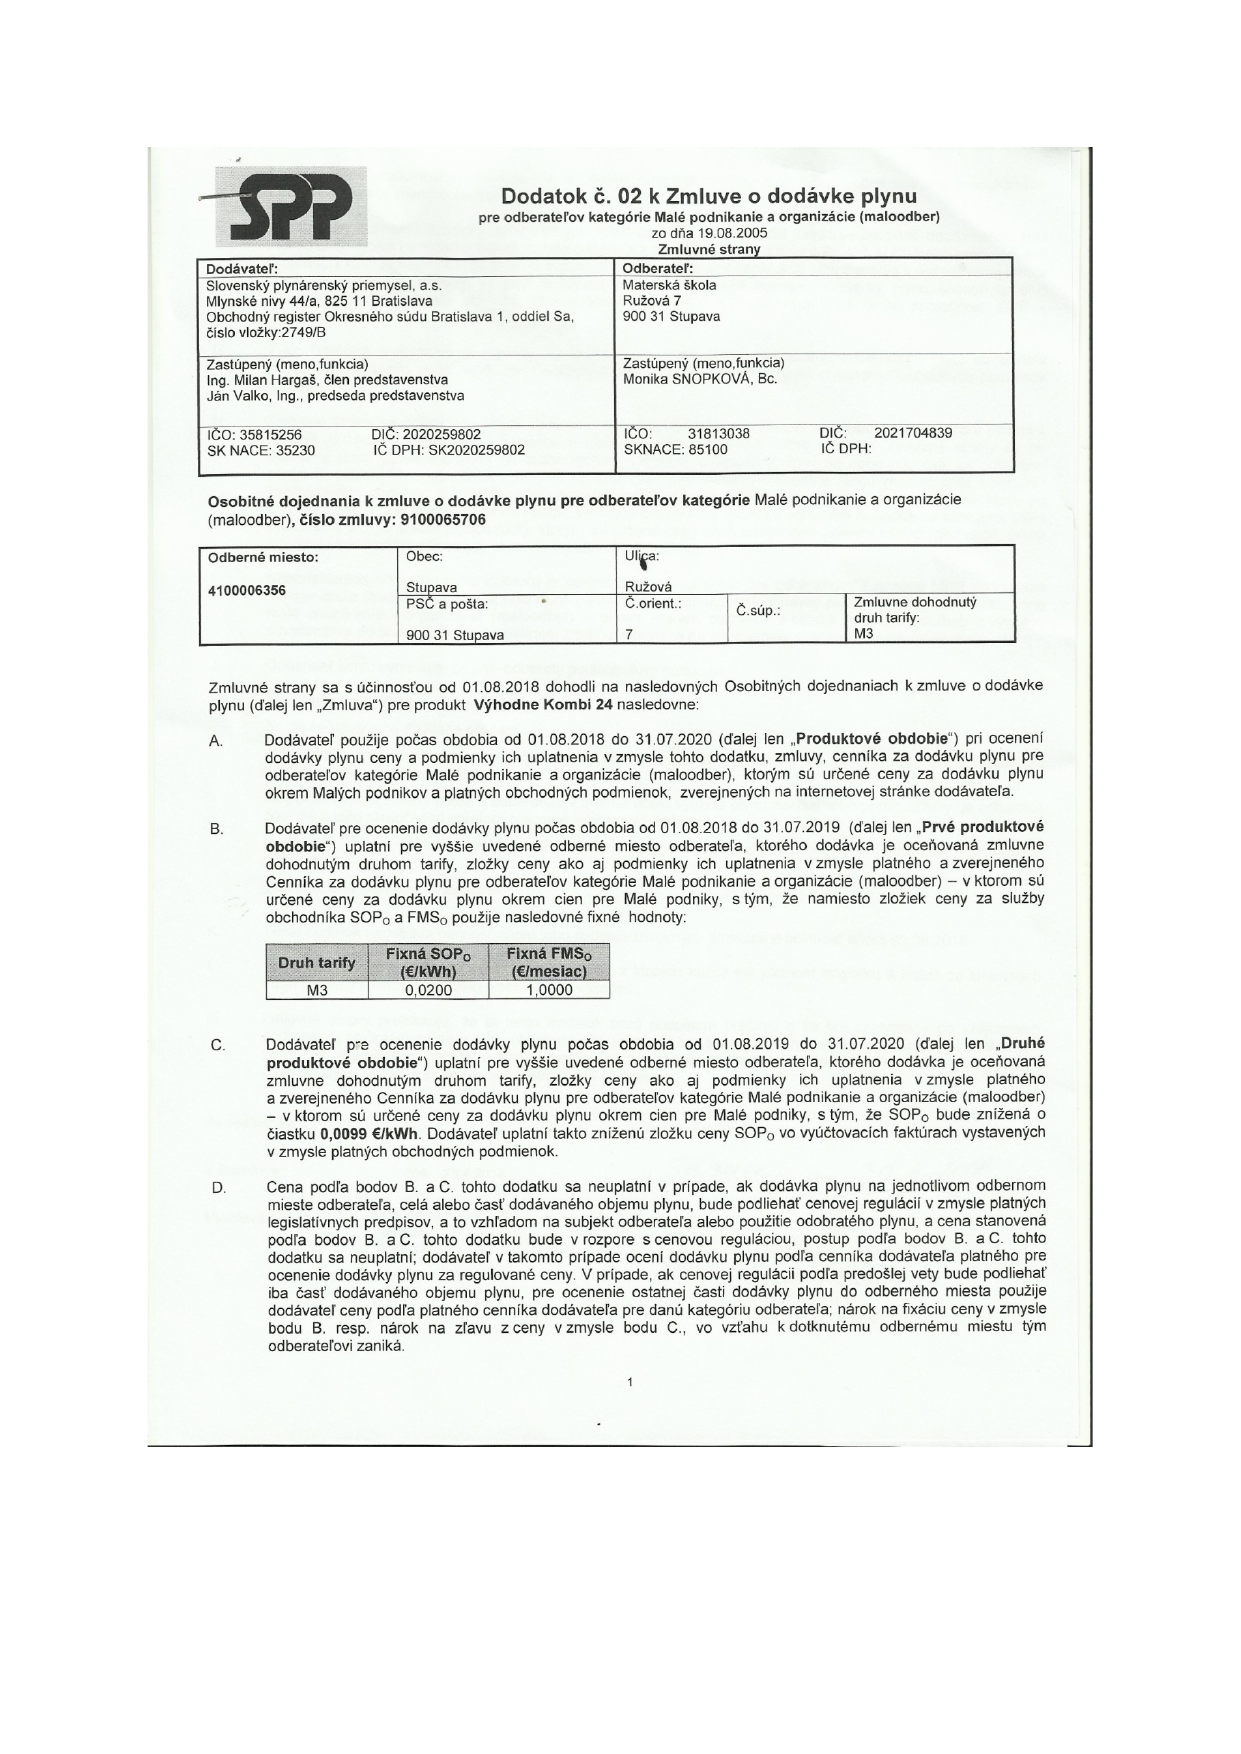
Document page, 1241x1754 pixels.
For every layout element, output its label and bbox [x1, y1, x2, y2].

picture [147, 147, 1093, 1447]
